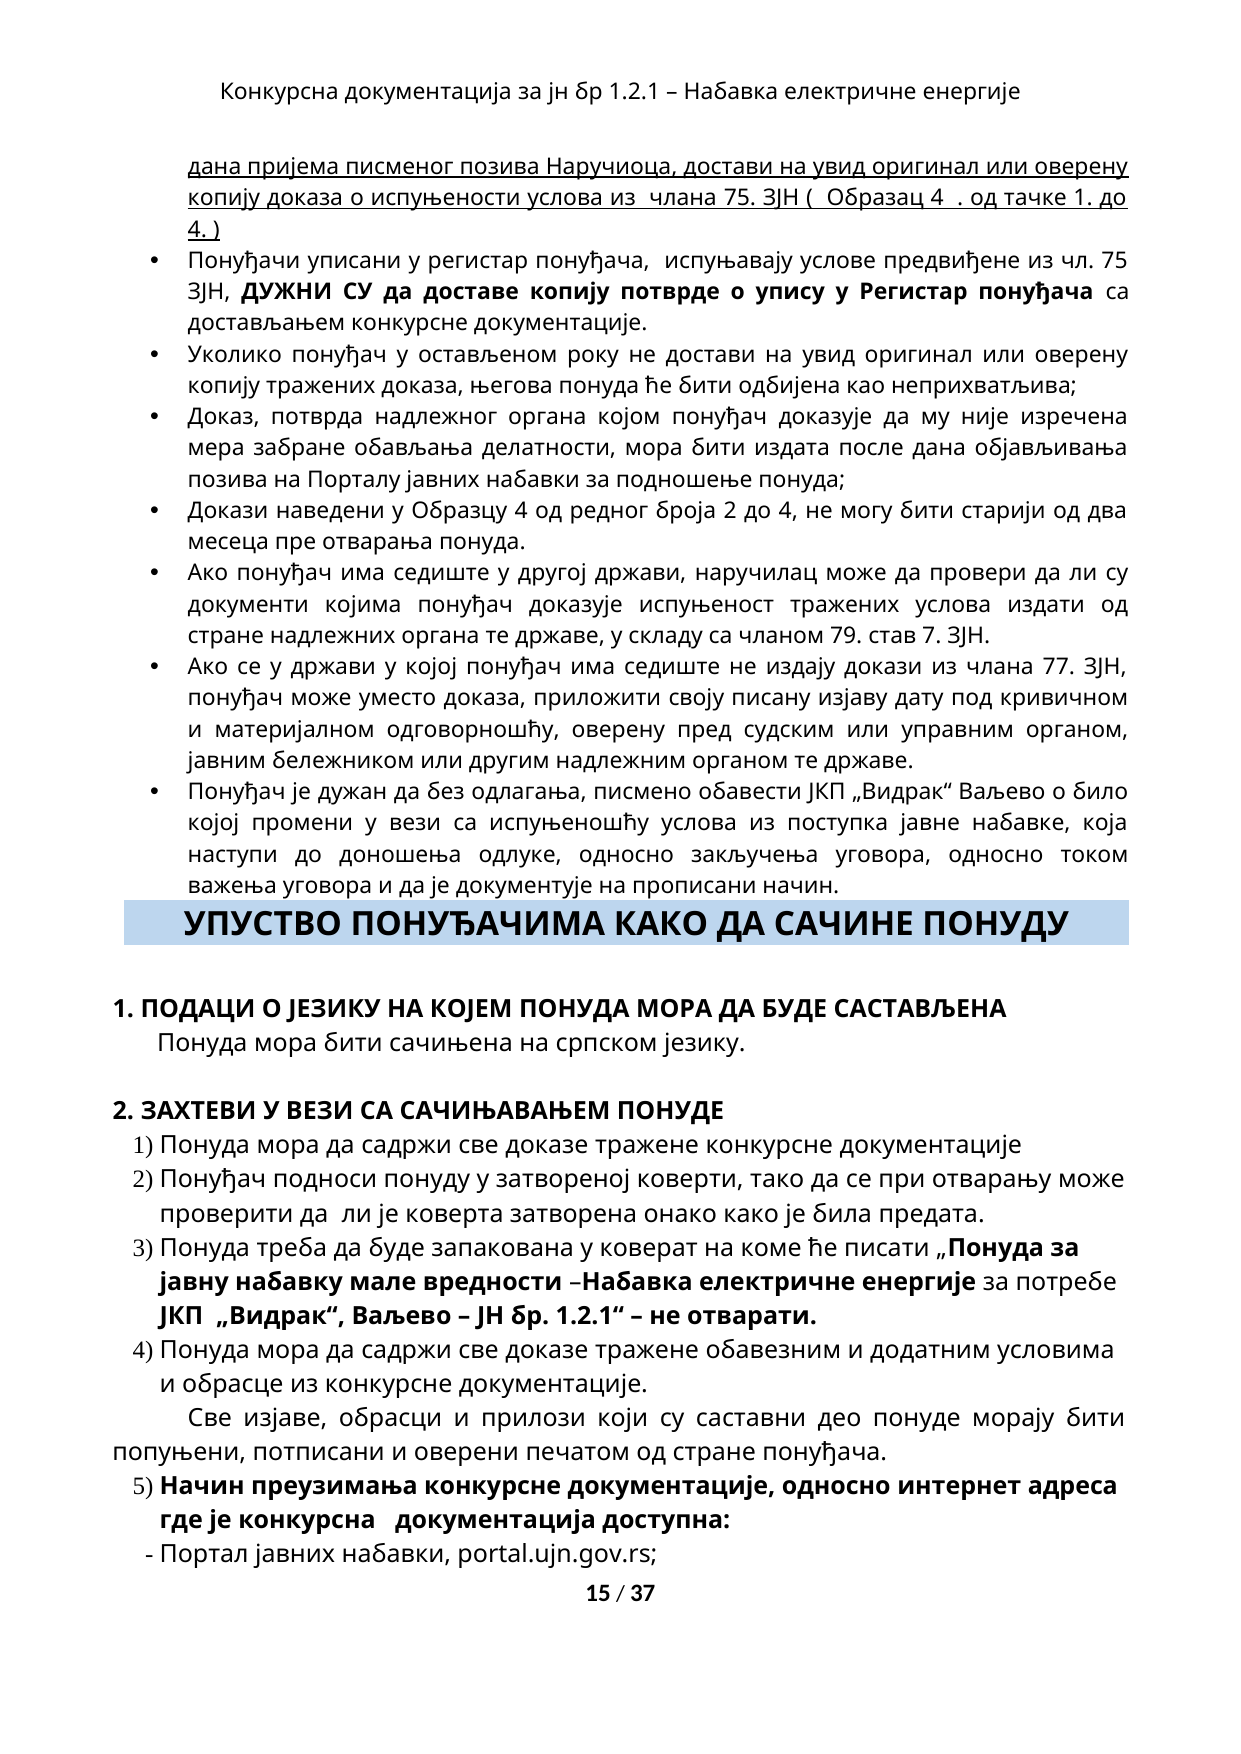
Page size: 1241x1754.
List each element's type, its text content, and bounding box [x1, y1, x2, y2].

list Понуда мора да садржи све доказе тражене конкурсне документације [132, 1127, 1126, 1161]
list Доказ, потврда надлежног органа којом понуђач доказује да му није изречена мера забране обављања делатности, мора бити издата после дана објављивања позива на Порталу јавних набавки за подношење понуда; [150, 400, 1129, 494]
list Начин преузимања конкурсне документације, односно интернет адресa где је конкурсна документација доступна: [132, 1468, 1126, 1536]
list Понуђач је дужан да без одлагања, писмено обавести ЈКП „Видрак“ Ваљево о било којој промени у вези са испуњеношћу услова из поступка јавне набавке, која наступи до доношења одлуке, односно закључења уговора, односно током важења уговора и да је документује на прописани начин. [150, 775, 1129, 900]
text Све изјаве, обрасци и прилози који су саставни део понуде морају бити попуњени, потписани и оверени печатом од стране понуђача. [112, 1399, 1126, 1468]
list Понуда мора да садржи све доказе тражене обавезним и додатним условима и обрасце из конкурсне документације. [132, 1331, 1126, 1399]
text УПУСТВО ПОНУЂАЧИМА КАКО ДА САЧИНЕ ПОНУДУ [124, 900, 1129, 945]
list Ако понуђач има седиште у другој држави, наручилац може да провери да ли су документи којима понуђач доказује испуњеност тражених услова издати од стране надлежних органа те државе, у складу са чланом 79. став 7. ЗЈН. [150, 556, 1129, 650]
list Понуда треба да буде запакована у коверат на коме ће писати „Понуда за јавну набавку мале вредности –Набавка електричне енергије за потребе ЈКП „Видрак“, Ваљево – ЈН бр. 1.2.1“ – не отварати. [132, 1229, 1126, 1331]
list Ако се у држави у којој понуђач има седиште не издају докази из члана 77. ЗЈН, понуђач може уместо доказа, приложити своју писану изјаву дату под кривичном и материјалном одговорношћу, оверену пред судским или управним органом, јавним бележником или другим надлежним органом те државе. [150, 650, 1129, 775]
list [150, 150, 1129, 244]
list Понуђач подноси понуду у затвореној коверти, тако да се при отварању може проверити да ли је коверта затворена онако како је била предата. [132, 1161, 1126, 1229]
list Докази наведени у Oбразцу 4 од редног броја 2 до 4, не могу бити старији од два месеца пре отварања понуда. [150, 494, 1129, 556]
text 1. ПОДАЦИ О ЈЕЗИКУ НА КОЈЕМ ПОНУДА МОРА ДА БУДЕ САСТАВЉЕНА [112, 991, 1126, 1025]
list Понуђачи уписани у регистар понуђача, испуњавају услове предвиђене из чл. 75 ЗЈН, ДУЖНИ СУ да доставе копију потврде о упису у Регистар понуђача са достављањем конкурсне документације. [150, 244, 1129, 337]
text 2. ЗАХТЕВИ У ВЕЗИ СА САЧИЊАВАЊЕМ ПОНУДЕ [112, 1093, 1126, 1127]
list Уколико понуђач у остављеном року не достави на увид оригинал или оверену копију тражених доказа, његова понуда ће бити одбијена као неприхватљива; [150, 337, 1129, 400]
list Портал јавних набавки, portal.ujn.gov.rs; [145, 1536, 1126, 1570]
text Понуда мора бити сачињена на српском језику. [112, 1025, 1126, 1059]
